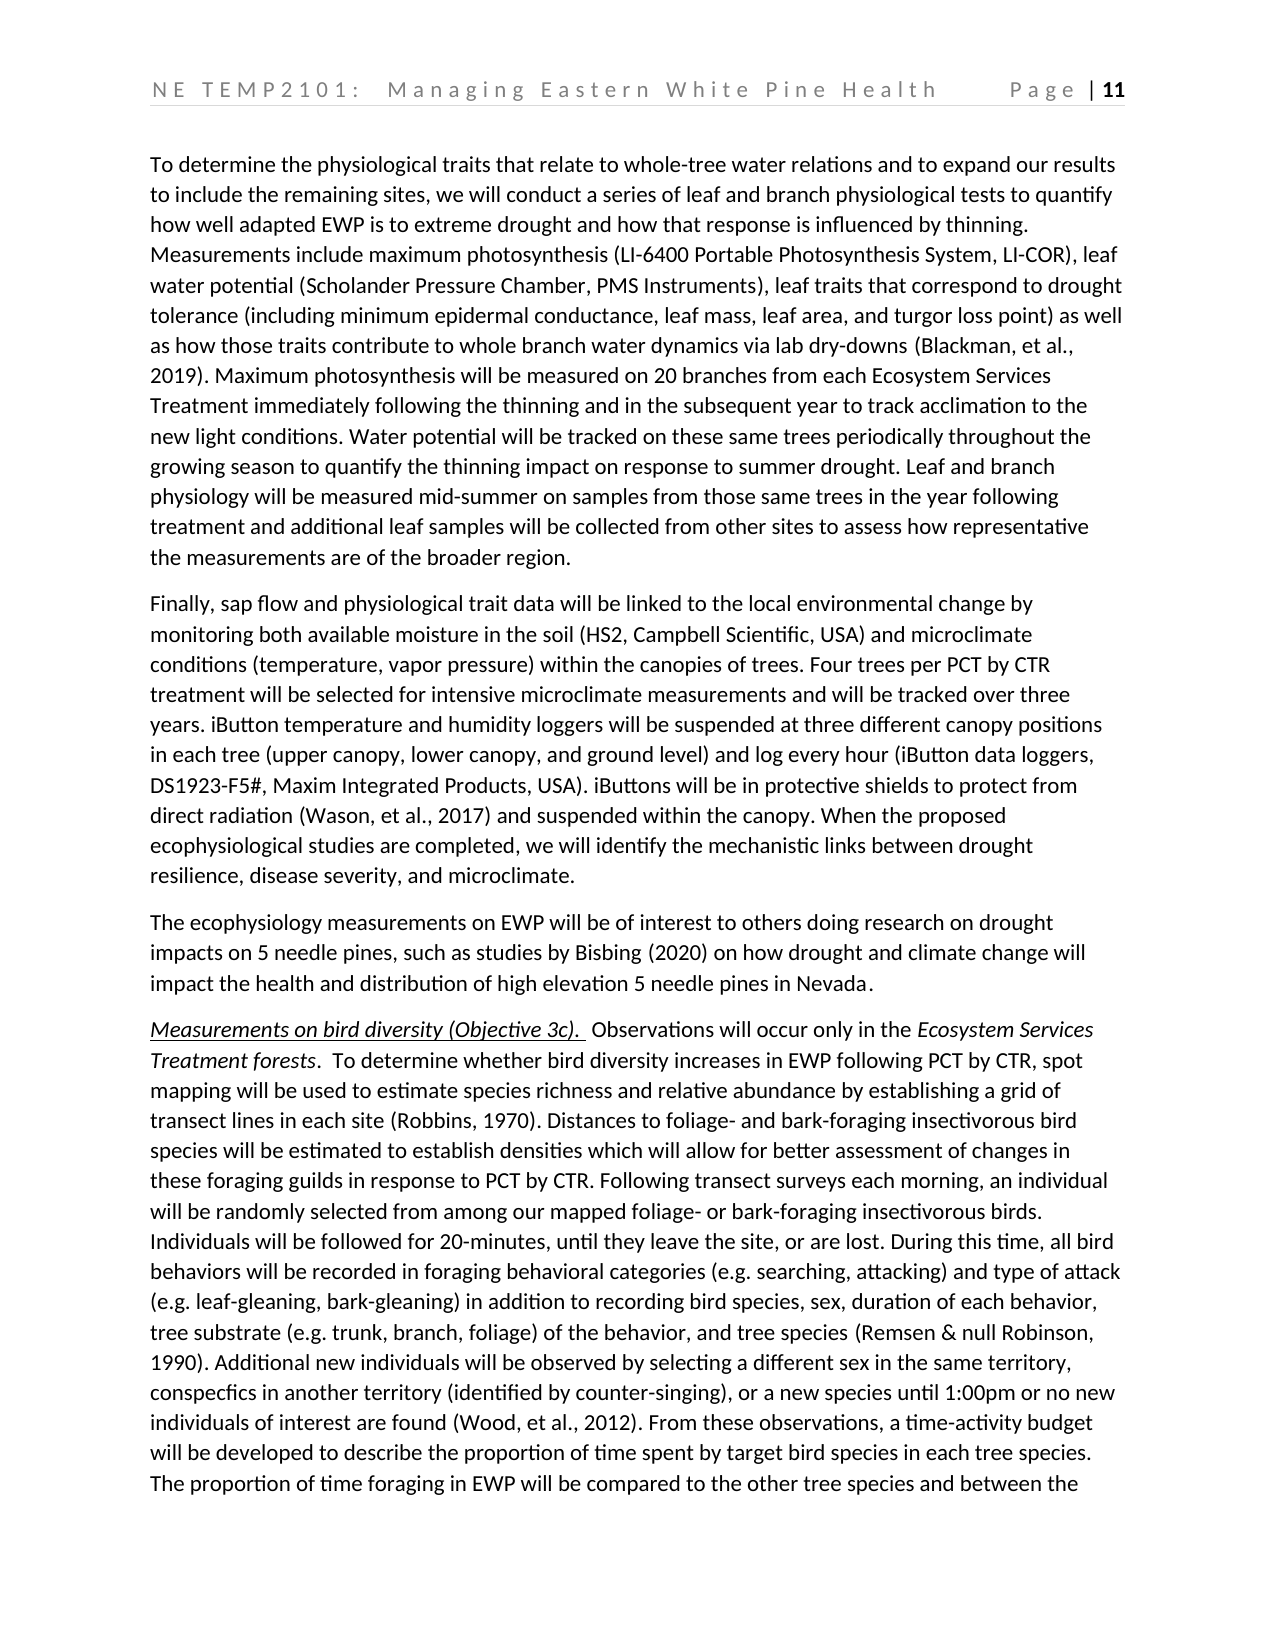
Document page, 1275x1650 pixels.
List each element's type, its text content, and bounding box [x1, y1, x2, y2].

text To determine the physiological traits that relate to whole-tree water relations and to expand our results to include the remaining sites, we will conduct a series of leaf and branch physiological tests to quantify how well adapted EWP is to extreme drought and how that response is influenced by thinning. Measurements include maximum photosynthesis (LI-6400 Portable Photosynthesis System, LI-COR), leaf water potential (Scholander Pressure Chamber, PMS Instruments), leaf traits that correspond to drought tolerance (including minimum epidermal conductance, leaf mass, leaf area, and turgor loss point) as well as how those traits contribute to whole branch water dynamics via lab dry-downs . Maximum photosynthesis will be measured on 20 branches from each Ecosystem Services Treatment immediately following the thinning and in the subsequent year to track acclimation to the new light conditions. Water potential will be tracked on these same trees periodically throughout the growing season to quantify the thinning impact on response to summer drought. Leaf and branch physiology will be measured mid-summer on samples from those same trees in the year following treatment and additional leaf samples will be collected from other sites to assess how representative the measurements are of the broader region. [150, 150, 1125, 571]
text Finally, sap flow and physiological trait data will be linked to the local environmental change by monitoring both available moisture in the soil (HS2, Campbell Scientific, USA) and microclimate conditions (temperature, vapor pressure) within the canopies of trees. Four trees per PCT by CTR treatment will be selected for intensive microclimate measurements and will be tracked over three years. iButton temperature and humidity loggers will be suspended at three different canopy positions in each tree (upper canopy, lower canopy, and ground level) and log every hour (iButton data loggers, DS1923-F5#, Maxim Integrated Products, USA). iButtons will be in protective shields to protect from direct radiation and suspended within the canopy. When the proposed ecophysiological studies are completed, we will identify the mechanistic links between drought resilience, disease severity, and microclimate. [150, 589, 1125, 889]
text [150, 1016, 1125, 1497]
text The ecophysiology measurements on EWP will be of interest to others doing research on drought impacts on 5 needle pines, such as studies by Bisbing on how drought and climate change will impact the health and distribution of high elevation 5 needle pines in Nevada. [150, 908, 1125, 997]
